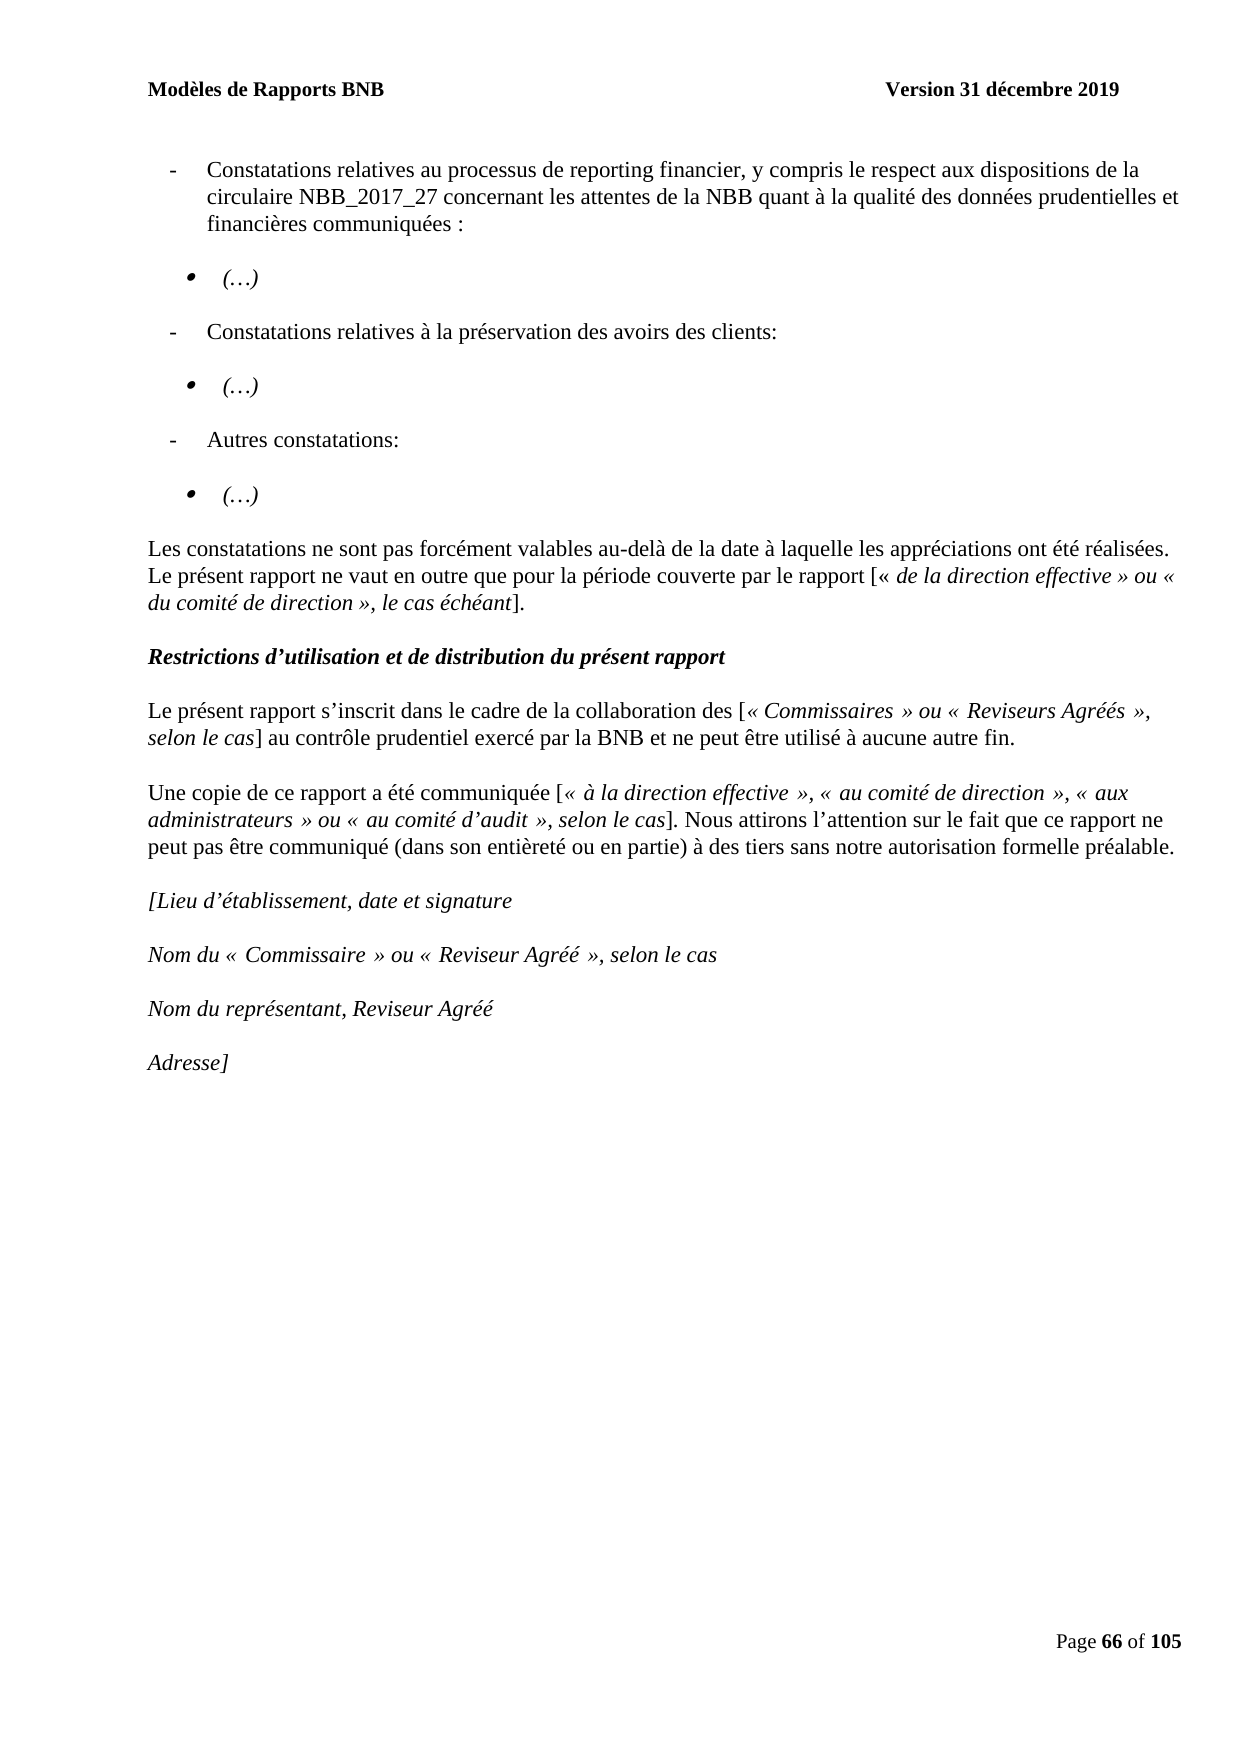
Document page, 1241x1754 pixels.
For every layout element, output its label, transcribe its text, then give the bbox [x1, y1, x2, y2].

text [Lieu d’établissement, date et signature [148, 886, 1181, 913]
list (…) [185, 480, 1181, 507]
list (…) [185, 372, 1181, 399]
text Nom du représentant, Reviseur Agréé [148, 994, 1181, 1022]
list Constatations relatives au processus de reporting financier, y compris le respect aux dispositions de la circulaire NBB_2017_27 concernant les attentes de la NBB quant à la qualité des données prudentielles et financières communiquées : [169, 155, 1181, 236]
text Nom du « Commissaire » ou « Reviseur Agréé », selon le cas [148, 940, 1181, 967]
text Les constatations ne sont pas forcément valables au-delà de la date à laquelle les appréciations ont été réalisées. Le présent rapport ne vaut en outre que pour la période couverte par le rapport [« de la direction effective » ou « du comité de direction », le cas échéant]. [148, 534, 1181, 615]
text Le présent rapport s’inscrit dans le cadre de la collaboration des [« Commissaires » ou « Reviseurs Agréés », selon le cas] au contrôle prudentiel exercé par la BNB et ne peut être utilisé à aucune autre fin. [148, 697, 1181, 751]
text Une copie de ce rapport a été communiquée [« à la direction effective », « au comité de direction », « aux administrateurs » ou « au comité d’audit », selon le cas]. Nous attirons l’attention sur le fait que ce rapport ne peut pas être communiqué (dans son entièreté ou en partie) à des tiers sans notre autorisation formelle préalable. [148, 778, 1181, 859]
list (…) [185, 263, 1181, 290]
list Autres constatations: [169, 426, 1181, 453]
text Adresse] [148, 1049, 1181, 1076]
list Constatations relatives à la préservation des avoirs des clients: [169, 317, 1181, 344]
text Restrictions d’utilisation et de distribution du présent rapport [148, 642, 1181, 669]
